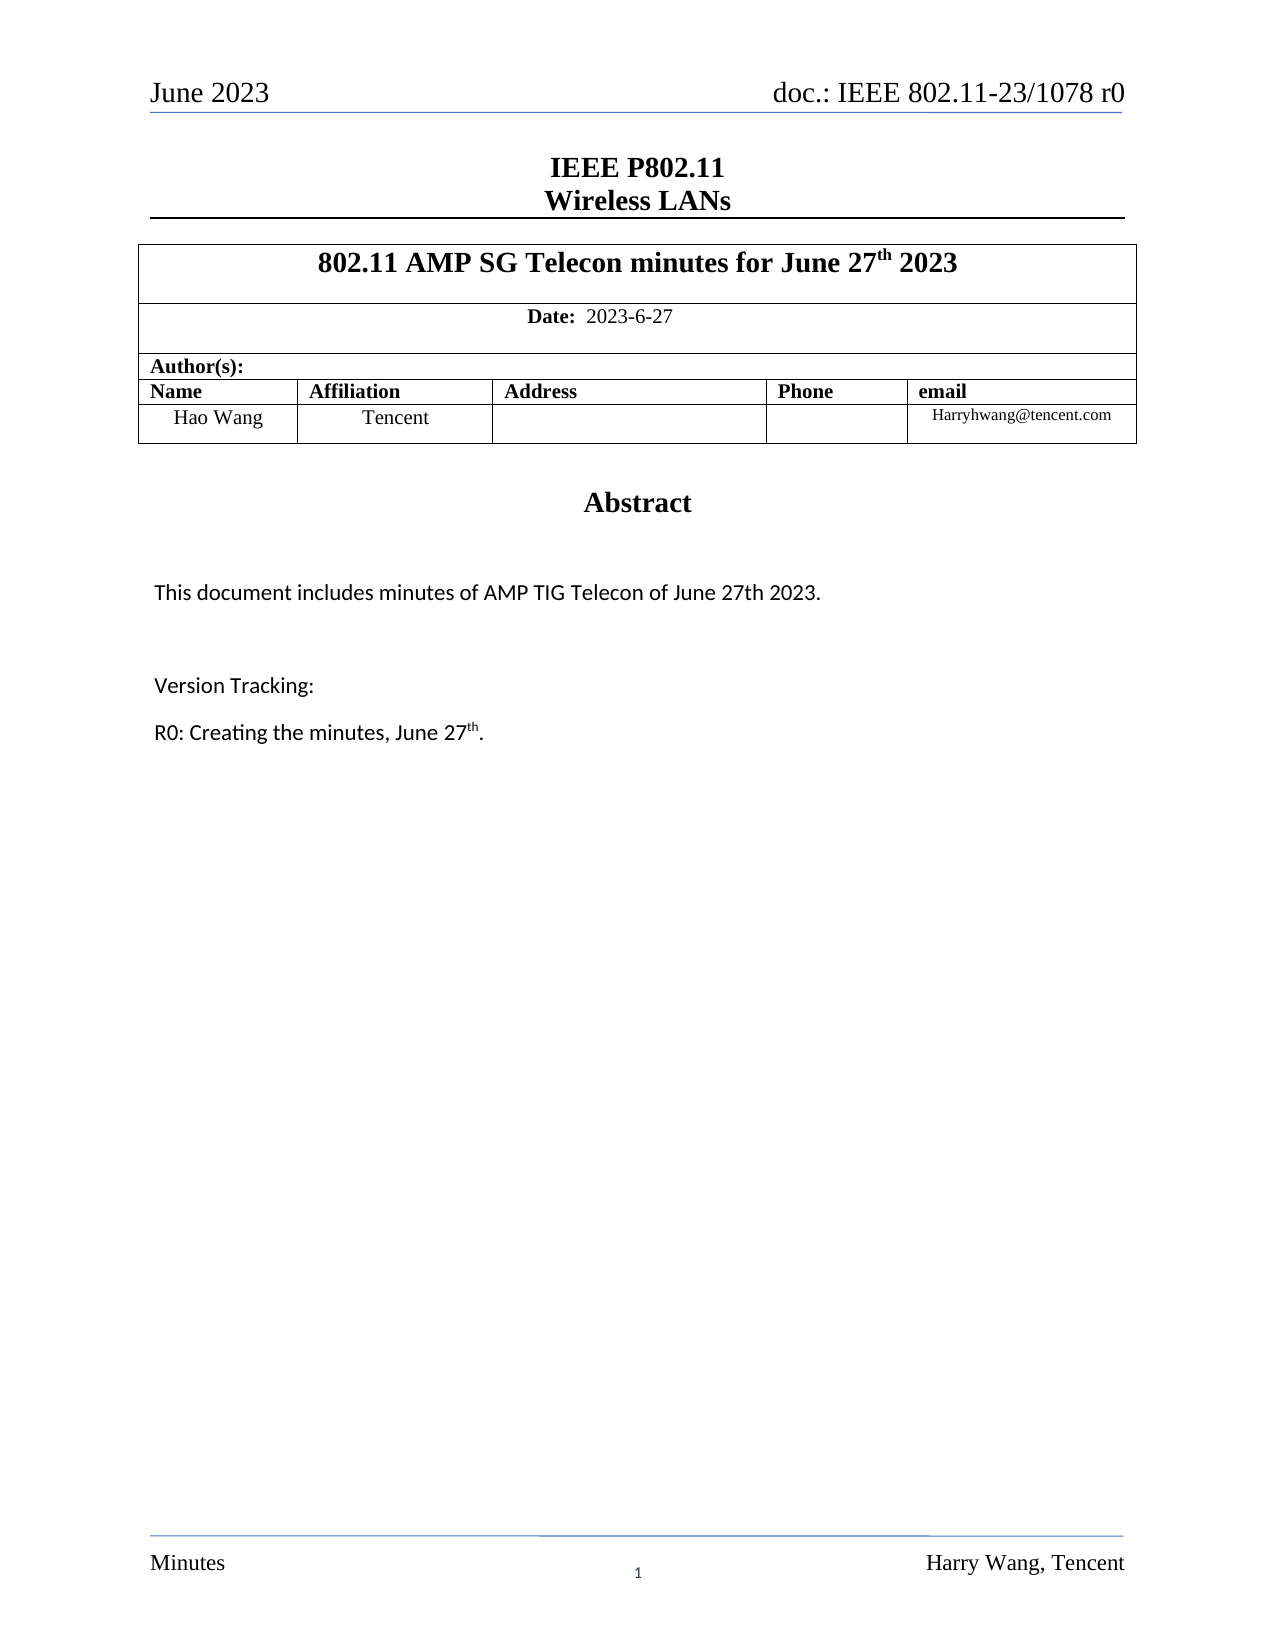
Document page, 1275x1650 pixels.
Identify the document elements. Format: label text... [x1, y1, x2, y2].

table_cell Phone [767, 380, 907, 403]
table_cell Harryhwang@tencent.com [908, 405, 1136, 443]
table_header 802.11 AMP SG Telecon minutes for June 27th 2023 [139, 245, 1136, 303]
table_cell Tencent [298, 405, 492, 443]
table_cell email [908, 380, 1136, 403]
table_cell Affiliation [298, 380, 492, 403]
table_cell [767, 405, 907, 443]
table_cell Author(s): [139, 354, 1136, 378]
text IEEE P802.11 Wireless LANs [150, 150, 1125, 217]
table_cell Hao Wang [139, 405, 297, 443]
table_cell Name [139, 380, 297, 403]
table_cell [493, 405, 766, 443]
table_cell Date: 2023-6-27 [139, 304, 1136, 353]
table_cell Address [493, 380, 766, 403]
